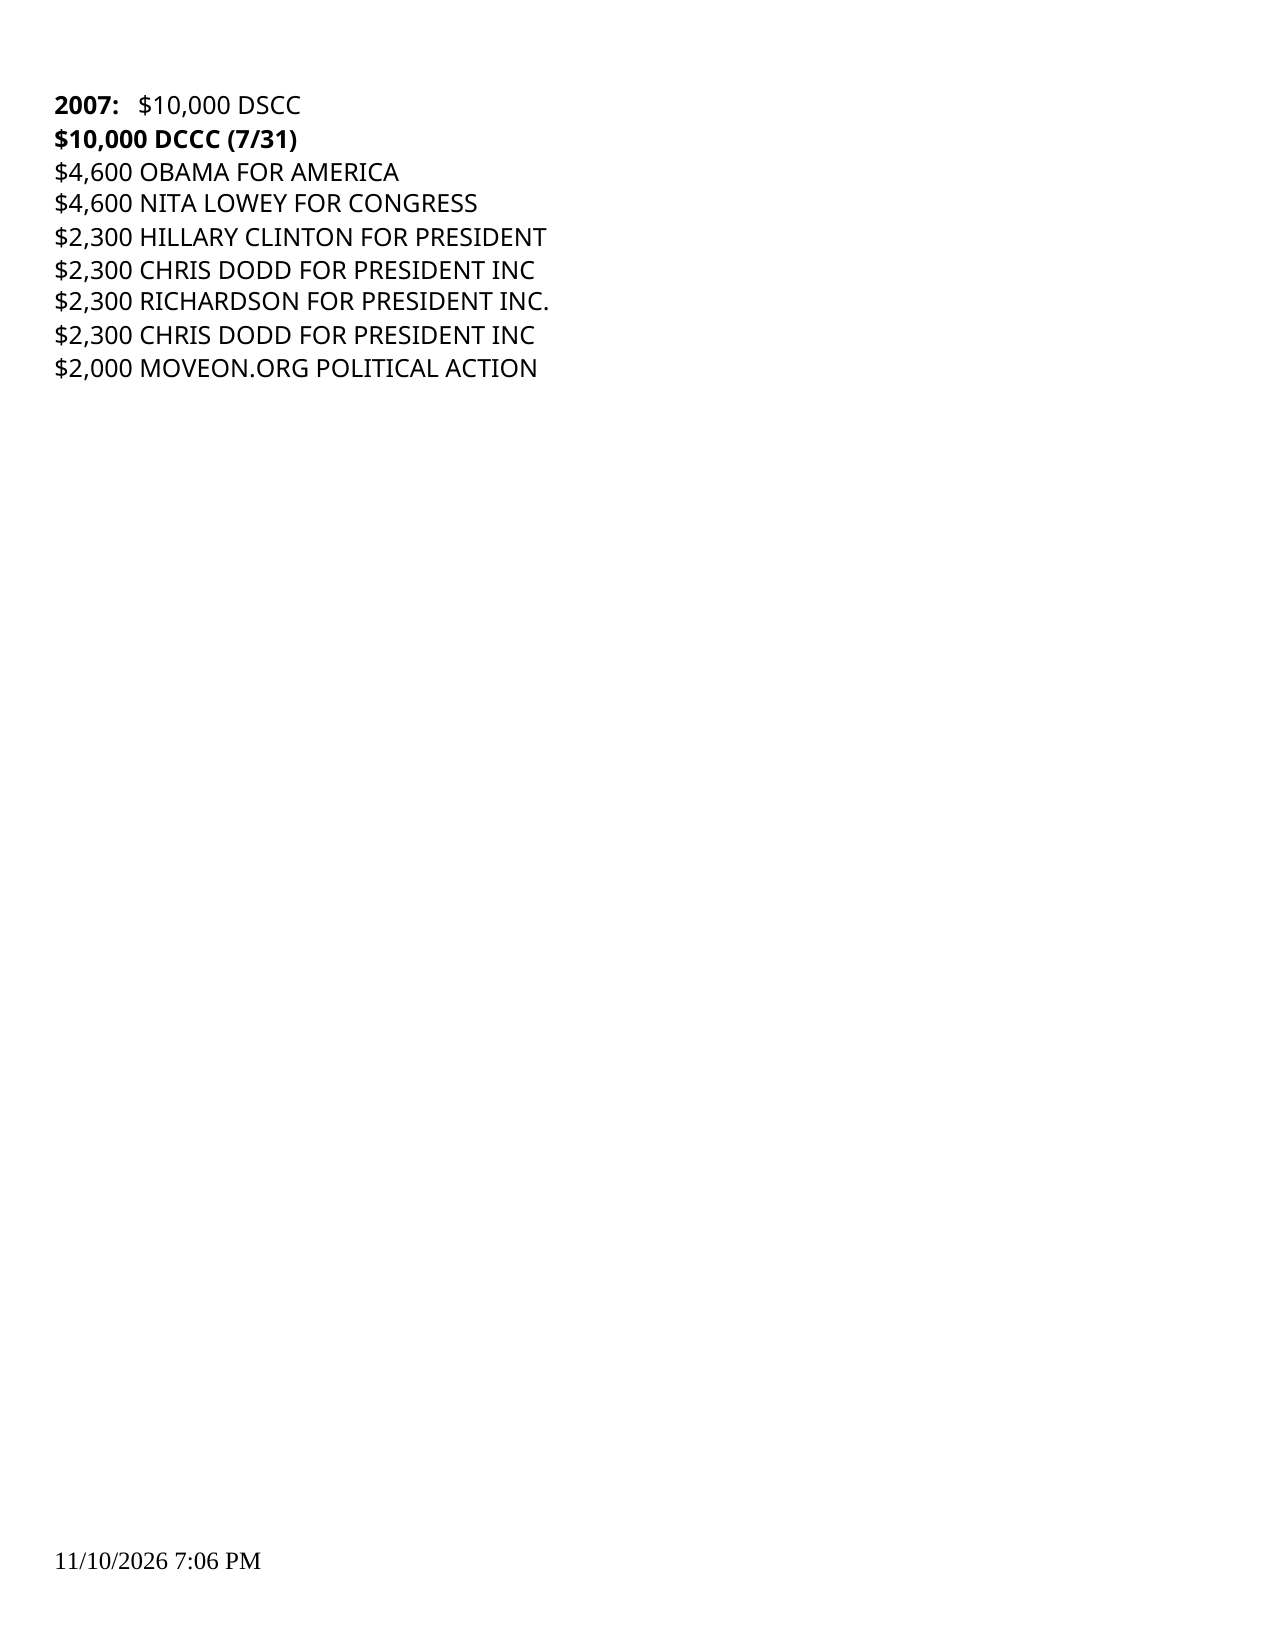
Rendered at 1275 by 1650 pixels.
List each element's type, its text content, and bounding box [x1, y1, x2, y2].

text $4,600 OBAMA FOR AMERICA [54, 156, 1093, 186]
text $2,300 CHRIS DODD FOR PRESIDENT INC [54, 318, 1093, 352]
text $2,300 CHRIS DODD FOR PRESIDENT INC [54, 254, 1093, 284]
text $2,300 HILLARY CLINTON FOR PRESIDENT [54, 220, 1093, 254]
text $2,300 RICHARDSON FOR PRESIDENT INC. [54, 284, 1093, 318]
text 2007: $10,000 DSCC [54, 87, 1093, 122]
text $2,000 MOVEON.ORG POLITICAL ACTION [54, 352, 1093, 382]
text $4,600 NITA LOWEY FOR CONGRESS [54, 186, 1093, 220]
text $10,000 DCCC (7/31) [54, 122, 1093, 156]
